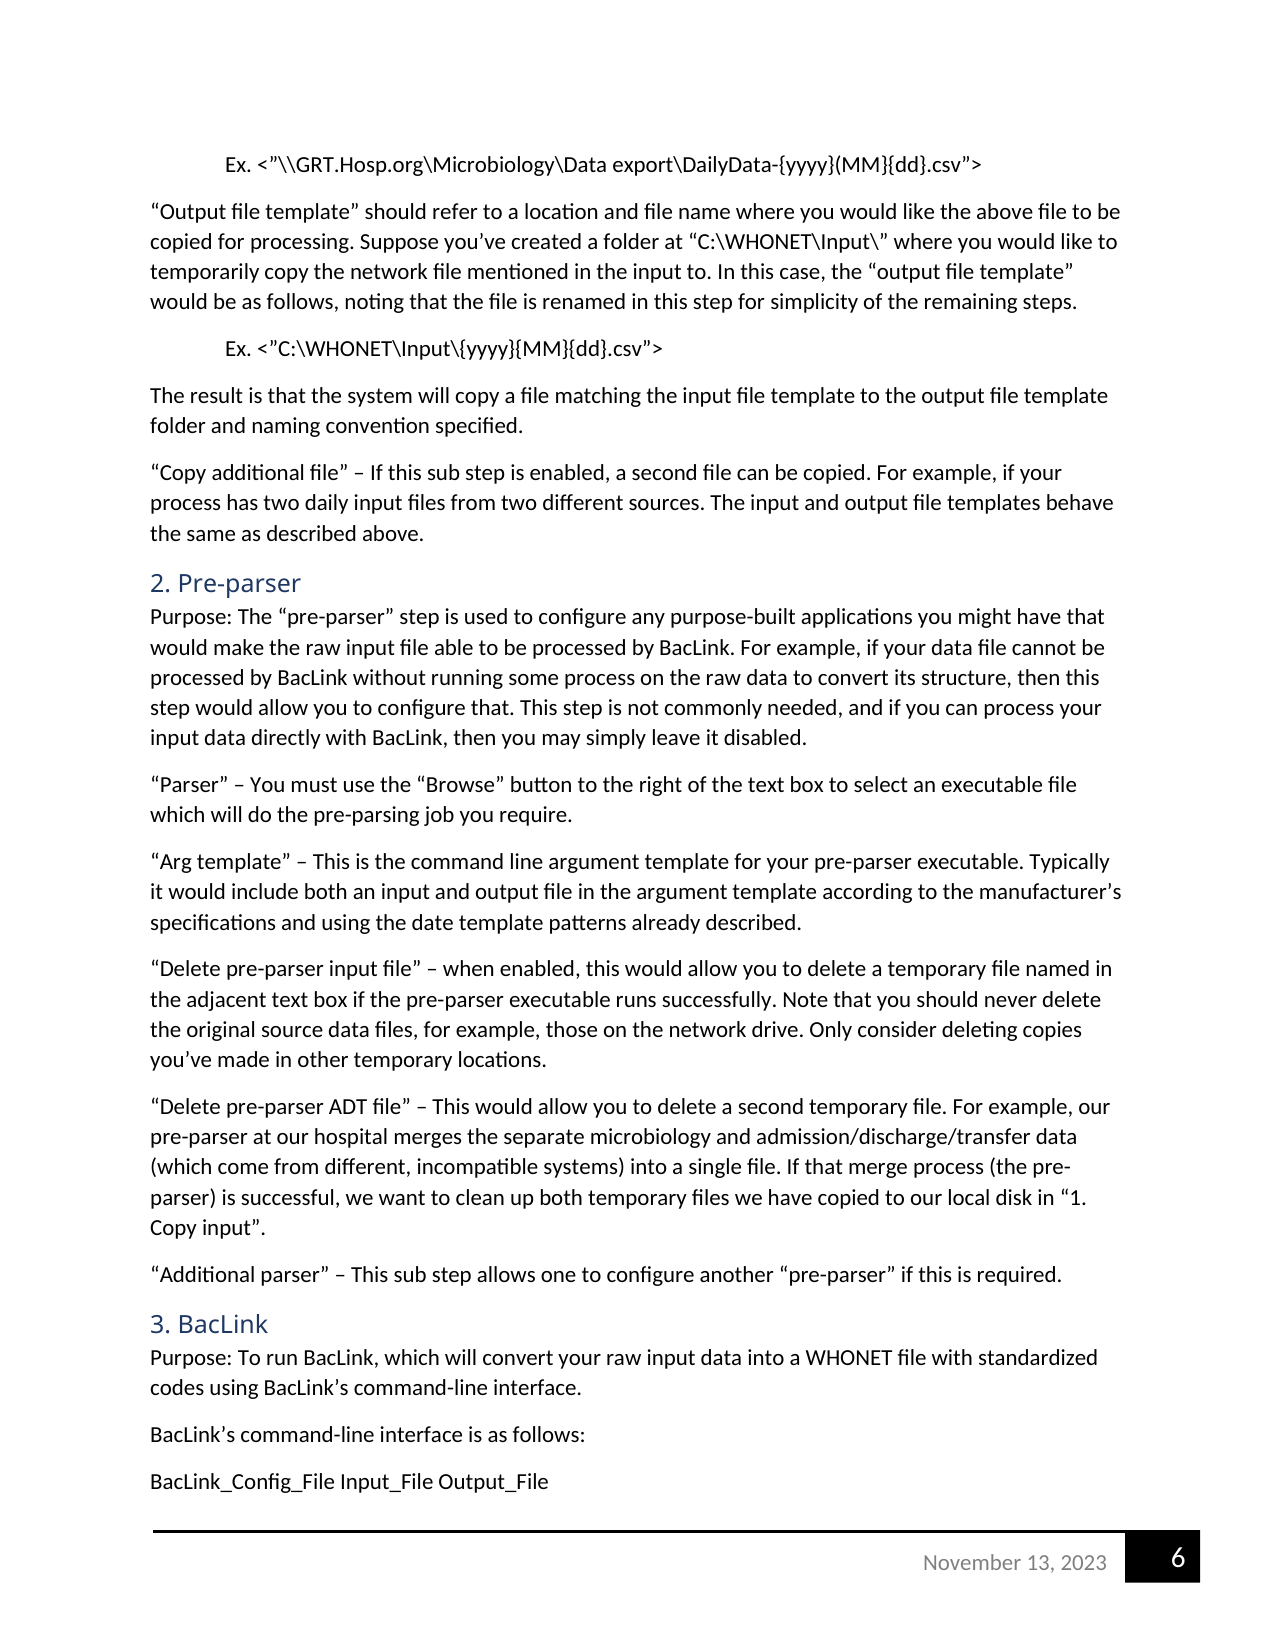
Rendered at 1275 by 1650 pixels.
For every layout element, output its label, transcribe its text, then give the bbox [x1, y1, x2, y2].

text “Delete pre-parser input file” – when enabled, this would allow you to delete a temporary file named in the adjacent text box if the pre-parser executable runs successfully. Note that you should never delete the original source data files, for example, those on the network drive. Only consider deleting copies you’ve made in other temporary locations. [150, 954, 1125, 1073]
text BacLink_Config_File Input_File Output_File [150, 1467, 1125, 1495]
text Ex. <”C:\WHONET\Input\{yyyy}{MM}{dd}.csv”> [150, 334, 1125, 362]
text “Arg template” – This is the command line argument template for your pre-parser executable. Typically it would include both an input and output file in the argument template according to the manufacturer’s specifications and using the date template patterns already described. [150, 847, 1125, 936]
text Ex. <”\\GRT.Hosp.org\Microbiology\Data export\DailyData-{yyyy}(MM}{dd}.csv”> [150, 150, 1125, 178]
text “Additional parser” – This sub step allows one to configure another “pre-parser” if this is required. [150, 1260, 1125, 1288]
subtitle 2. Pre-parser [150, 566, 1125, 600]
text “Output file template” should refer to a location and file name where you would like the above file to be copied for processing. Suppose you’ve created a folder at “C:\WHONET\Input\” where you would like to temporarily copy the network file mentioned in the input to. In this case, the “output file template” would be as follows, noting that the file is renamed in this step for simplicity of the remaining steps. [150, 197, 1125, 316]
text “Parser” – You must use the “Browse” button to the right of the text box to select an executable file which will do the pre-parsing job you require. [150, 770, 1125, 828]
text Purpose: The “pre-parser” step is used to configure any purpose-built applications you might have that would make the raw input file able to be processed by BacLink. For example, if your data file cannot be processed by BacLink without running some process on the raw data to convert its structure, then this step would allow you to configure that. This step is not commonly needed, and if you can process your input data directly with BacLink, then you may simply leave it disabled. [150, 602, 1125, 751]
text “Delete pre-parser ADT file” – This would allow you to delete a second temporary file. For example, our pre-parser at our hospital merges the separate microbiology and admission/discharge/transfer data (which come from different, incompatible systems) into a single file. If that merge process (the pre-parser) is successful, we want to clean up both temporary files we have copied to our local disk in “1. Copy input”. [150, 1092, 1125, 1241]
subtitle 3. BacLink [150, 1307, 1125, 1341]
text BacLink’s command-line interface is as follows: [150, 1420, 1125, 1448]
text The result is that the system will copy a file matching the input file template to the output file template folder and naming convention specified. [150, 381, 1125, 439]
text “Copy additional file” – If this sub step is enabled, a second file can be copied. For example, if your process has two daily input files from two different sources. The input and output file templates behave the same as described above. [150, 458, 1125, 547]
text Purpose: To run BacLink, which will convert your raw input data into a WHONET file with standardized codes using BacLink’s command-line interface. [150, 1343, 1125, 1402]
